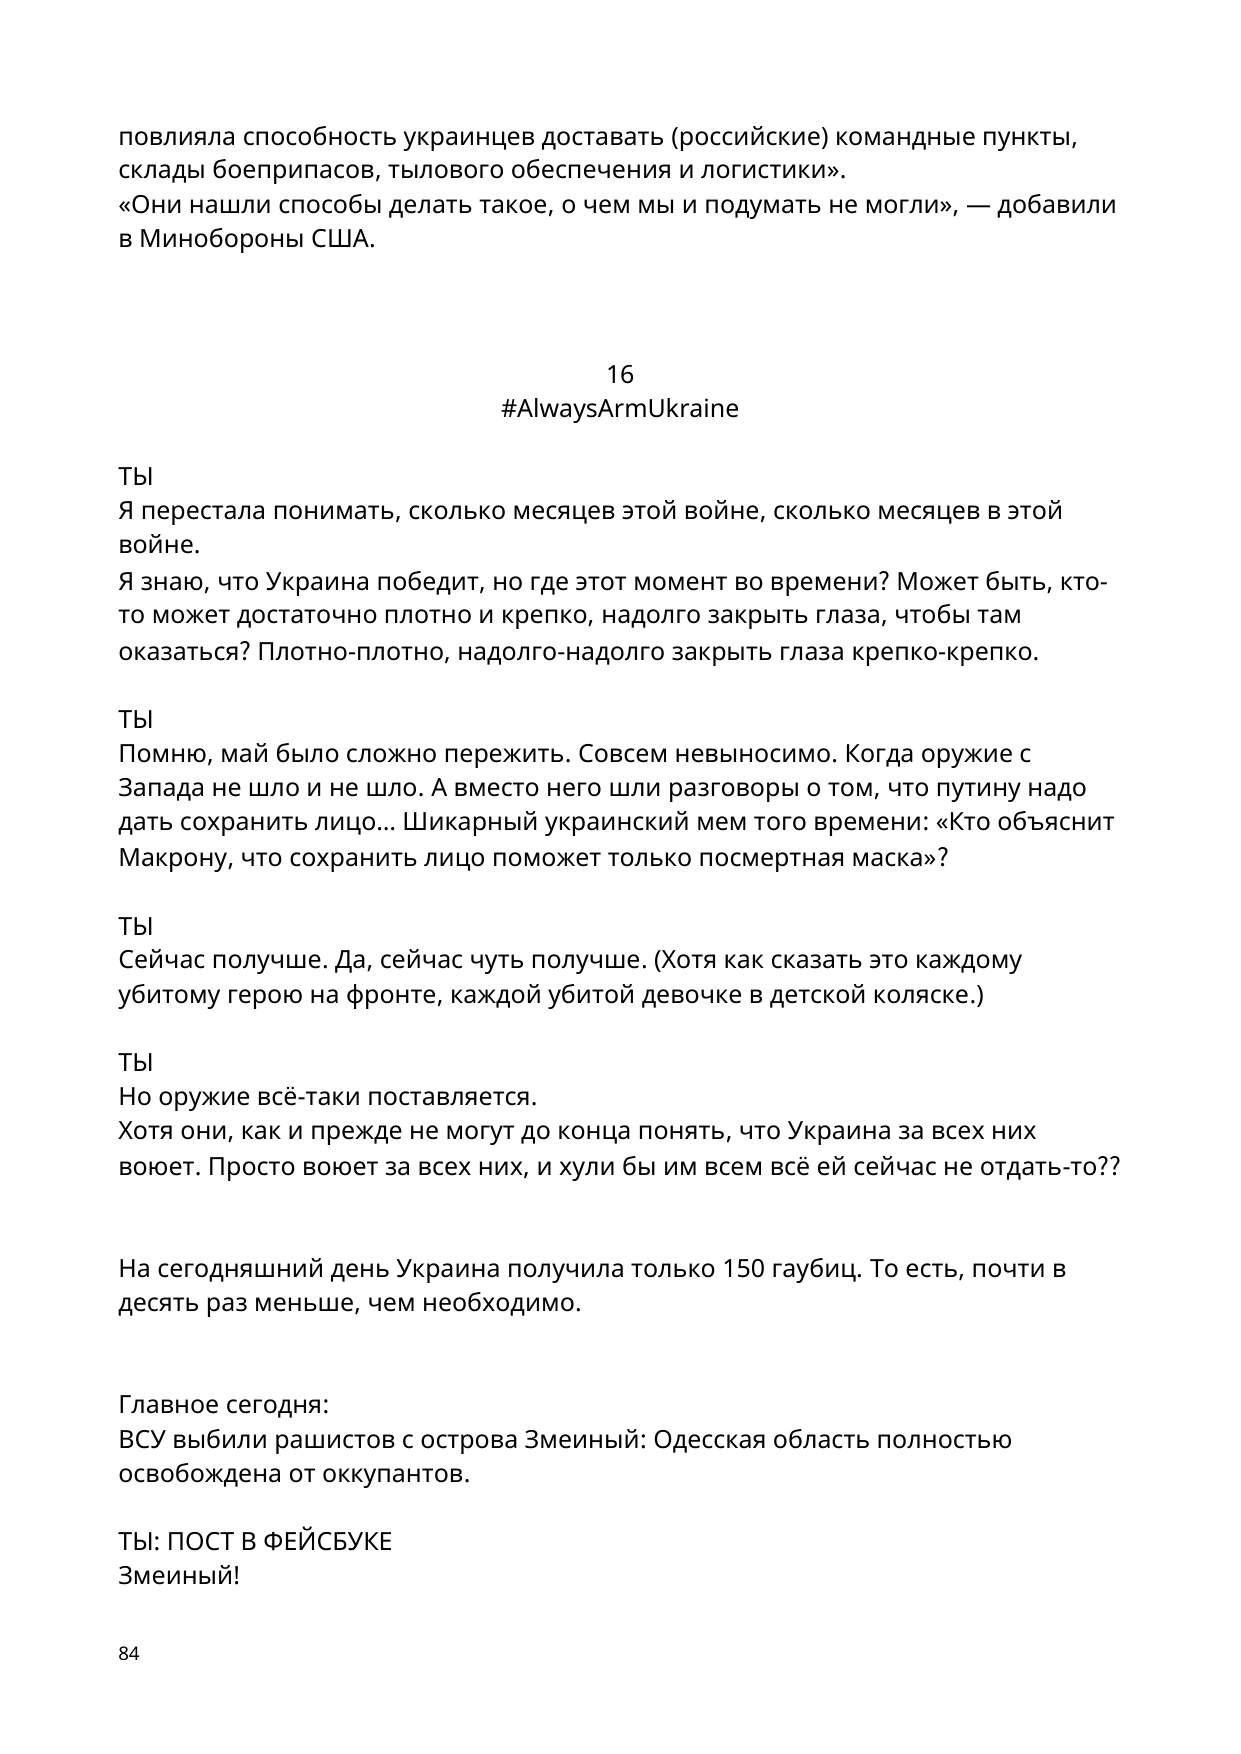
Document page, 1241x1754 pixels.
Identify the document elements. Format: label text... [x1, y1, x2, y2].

text ТЫ [118, 459, 1122, 493]
text Главное сегодня: [118, 1387, 1122, 1421]
text 16 [118, 357, 1122, 391]
text ТЫ [118, 702, 1122, 736]
text #AlwaysArmUkraine [118, 391, 1122, 425]
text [118, 118, 1122, 186]
text ТЫ [118, 908, 1122, 942]
text Хотя они, как и прежде не могут до конца понять, что Украина за всех них воюет. Просто воюет за всех них, и хули бы им всем всё ей сейчас не отдать-то?? [118, 1112, 1122, 1183]
text ТЫ: ПОСТ В ФЕЙСБУКЕ [118, 1523, 1122, 1557]
text Сейчас получше. Да, сейчас чуть получше. (Хотя как сказать это каждому убитому герою на фронте, каждой убитой девочке в детской коляске.) [118, 942, 1122, 1010]
text ВСУ выбили рашистов с острова Змеиный: Одесская область полностью освобождена от оккупантов. [118, 1421, 1122, 1489]
text На сегодняшний день Украина получила только 150 гаубиц. То есть, почти в десять раз меньше, чем необходимо. [118, 1251, 1122, 1319]
text Помню, май было сложно пережить. Совсем невыносимо. Когда оружие с Запада не шло и не шло. А вместо него шли разговоры о том, что путину надо дать сохранить лицо… Шикарный украинский мем того времени: «Кто объяснит Макрону, что сохранить лицо поможет только посмертная маска»? [118, 736, 1122, 874]
text ТЫ [118, 1044, 1122, 1078]
text Я перестала понимать, сколько месяцев этой войне, сколько месяцев в этой войне. [118, 493, 1122, 561]
text Змеиный! [118, 1557, 1122, 1592]
text «Они нашли способы делать такое, о чем мы и подумать не могли», — добавили в Минобороны США. [118, 186, 1122, 254]
text Я знаю, что Украина победит, но где этот момент во времени? Может быть, кто-то может достаточно плотно и крепко, надолго закрыть глаза, чтобы там оказаться? Плотно-плотно, надолго-надолго закрыть глаза крепко-крепко. [118, 561, 1122, 667]
text Но оружие всё-таки поставляется. [118, 1078, 1122, 1112]
